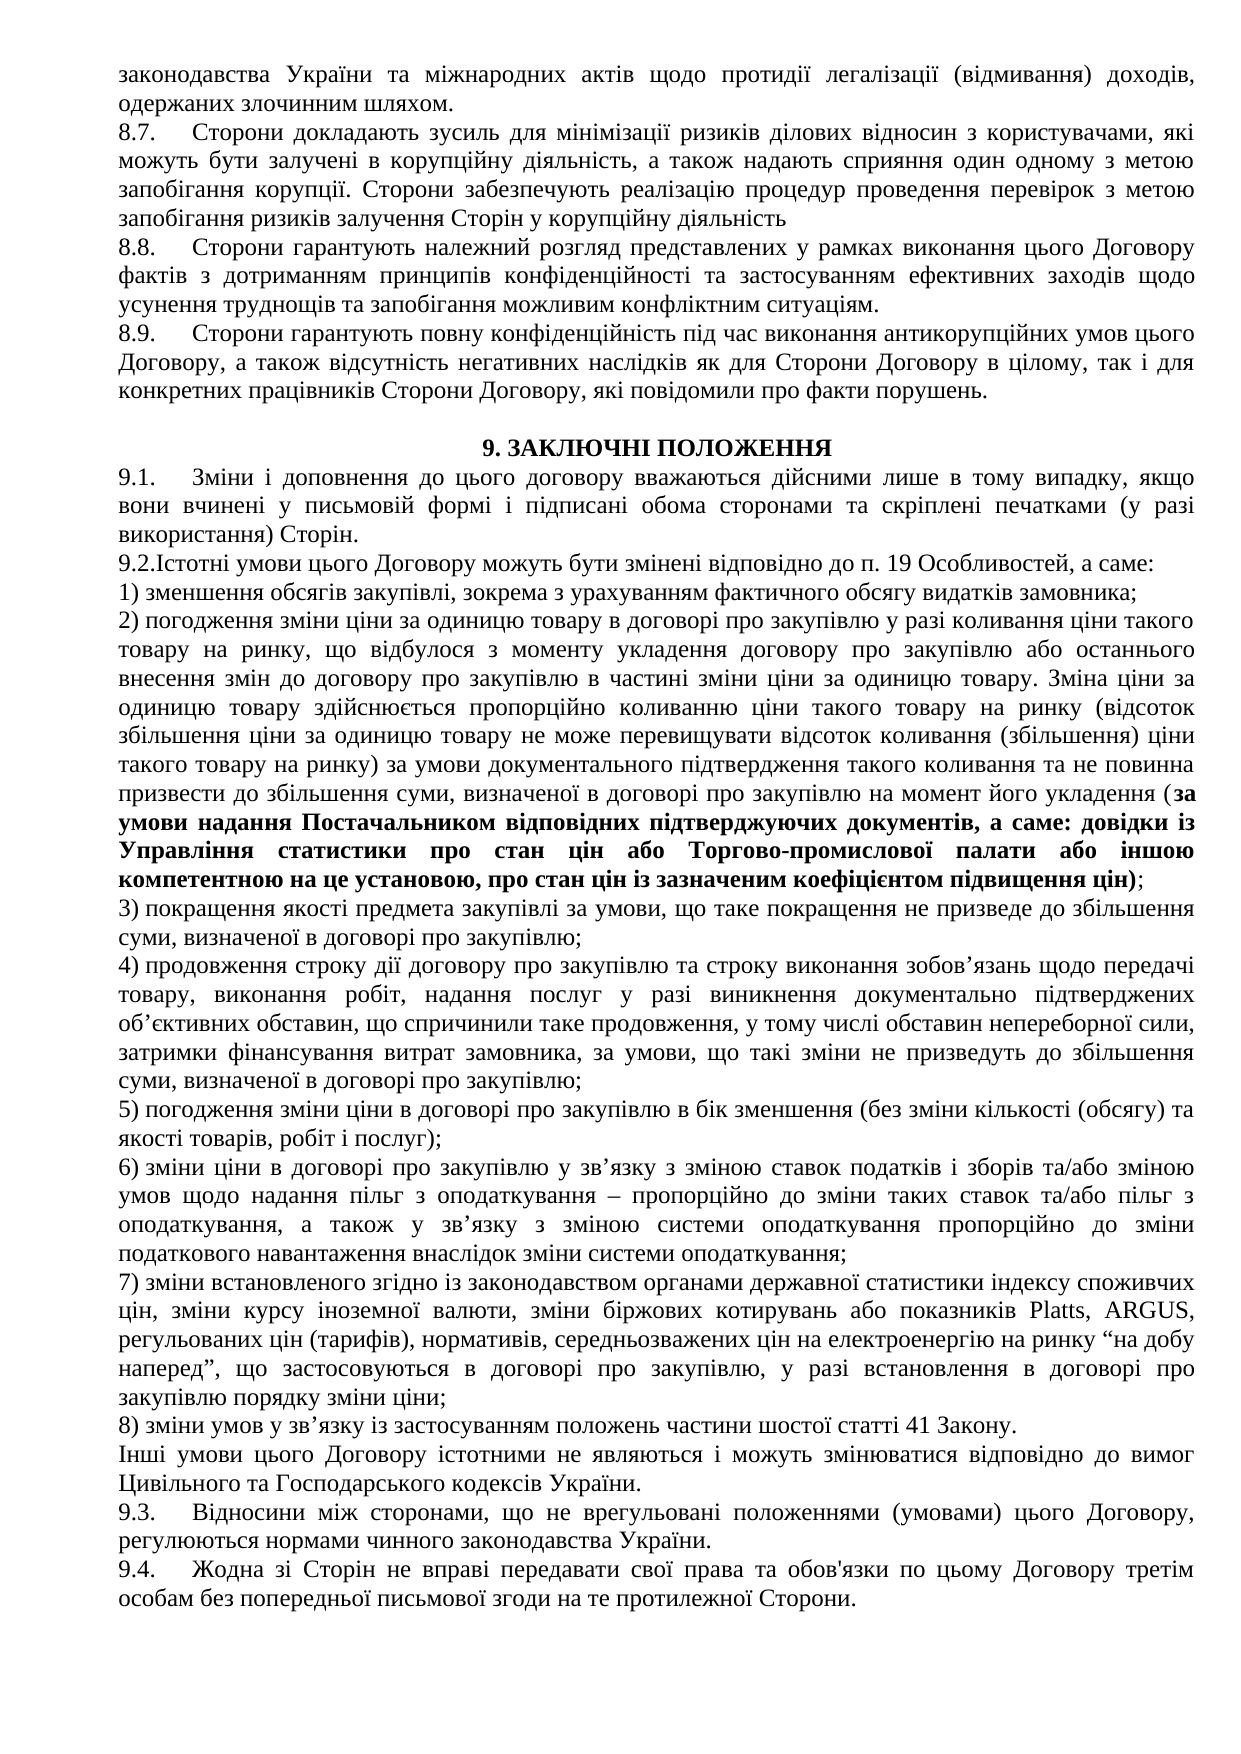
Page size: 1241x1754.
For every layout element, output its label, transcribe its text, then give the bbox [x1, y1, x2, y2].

text 7) зміни встановленого згідно із законодавством органами державної статистики індексу споживчих цін, зміни курсу іноземної валюти, зміни біржових котирувань або показників Platts, ARGUS, регульованих цін (тарифів), нормативів, середньозважених цін на електроенергію на ринку “на добу наперед”, що застосовуються в договорі про закупівлю, у разі встановлення в договорі про закупівлю порядку зміни ціни; [118, 1267, 1196, 1410]
text 9.4. Жодна зі Сторін не вправі передавати свої права та обов'язки по цьому Договору третім особам без попередньої письмової згоди на те протилежної Сторони. [118, 1554, 1196, 1612]
text 1) зменшення обсягів закупівлі, зокрема з урахуванням фактичного обсягу видатків замовника; [118, 577, 1196, 605]
text 2) погодження зміни ціни за одиницю товару в договорі про закупівлю у разі коливання ціни такого товару на ринку, що відбулося з моменту укладення договору про закупівлю або останнього внесення змін до договору про закупівлю в частині зміни ціни за одиницю товару. Зміна ціни за одиницю товару здійснюється пропорційно коливанню ціни такого товару на ринку (відсоток збільшення ціни за одиницю товару не може перевищувати відсоток коливання (збільшення) ціни такого товару на ринку) за умови документального підтвердження такого коливання та не повинна призвести до збільшення суми, визначеної в договорі про закупівлю на момент його укладення (за умови надання Постачальником відповідних підтверджуючих документів, а саме: довідки із Управління статистики про стан цін або Торгово-промислової палати або іншою компетентною на це установою, про стан цін із зазначеним коефіцієнтом підвищення цін); [118, 605, 1196, 893]
text 6) зміни ціни в договорі про закупівлю у зв’язку з зміною ставок податків і зборів та/або зміною умов щодо надання пільг з оподаткування – пропорційно до зміни таких ставок та/або пільг з оподаткування, а також у зв’язку з зміною системи оподаткування пропорційно до зміни податкового навантаження внаслідок зміни системи оподаткування; [118, 1152, 1196, 1267]
text 9.1. Зміни і доповнення до цього договору вважаються дійсними лише в тому випадку, якщо вони вчинені у письмовій формі і підписані обома сторонами та скріплені печатками (у разі використання) Сторін. [118, 462, 1196, 548]
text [118, 59, 1196, 117]
text Інші умови цього Договору істотними не являються і можуть змінюватися відповідно до вимог Цивільного та Господарського кодексів України. [118, 1439, 1196, 1497]
text 9.3. Відносини між сторонами, що не врегульовані положеннями (умовами) цього Договору, регулюються нормами чинного законодавства України. [118, 1497, 1196, 1554]
text 9.2.Істотні умови цього Договору можуть бути змінені відповідно до п. 19 Особливостей, а саме: [118, 548, 1196, 577]
text 8.9. Сторони гарантують повну конфіденційність під час виконання антикорупційних умов цього Договору, а також відсутність негативних наслідків як для Сторони Договору в цілому, так і для конкретних працівників Сторони Договору, які повідомили про факти порушень. [118, 318, 1196, 404]
text 8.8. Сторони гарантують належний розгляд представлених у рамках виконання цього Договору фактів з дотриманням принципів конфіденційності та застосуванням ефективних заходів щодо усунення труднощів та запобігання можливим конфліктним ситуаціям. [118, 232, 1196, 318]
text 9. ЗАКЛЮЧНІ ПОЛОЖЕННЯ [118, 433, 1196, 462]
text 4) продовження строку дії договору про закупівлю та строку виконання зобов’язань щодо передачі товару, виконання робіт, надання послуг у разі виникнення документально підтверджених об’єктивних обставин, що спричинили таке продовження, у тому числі обставин непереборної сили, затримки фінансування витрат замовника, за умови, що такі зміни не призведуть до збільшення суми, визначеної в договорі про закупівлю; [118, 950, 1196, 1094]
text 3) покращення якості предмета закупівлі за умови, що таке покращення не призведе до збільшення суми, визначеної в договорі про закупівлю; [118, 893, 1196, 950]
text 8) зміни умов у зв’язку із застосуванням положень частини шостої статті 41 Закону. [118, 1410, 1196, 1439]
text 5) погодження зміни ціни в договорі про закупівлю в бік зменшення (без зміни кількості (обсягу) та якості товарів, робіт і послуг); [118, 1094, 1196, 1152]
text 8.7. Сторони докладають зусиль для мінімізації ризиків ділових відносин з користувачами, які можуть бути залучені в корупційну діяльність, а також надають сприяння один одному з метою запобігання корупції. Сторони забезпечують реалізацію процедур проведення перевірок з метою запобігання ризиків залучення Сторін у корупційну діяльність [118, 117, 1196, 232]
